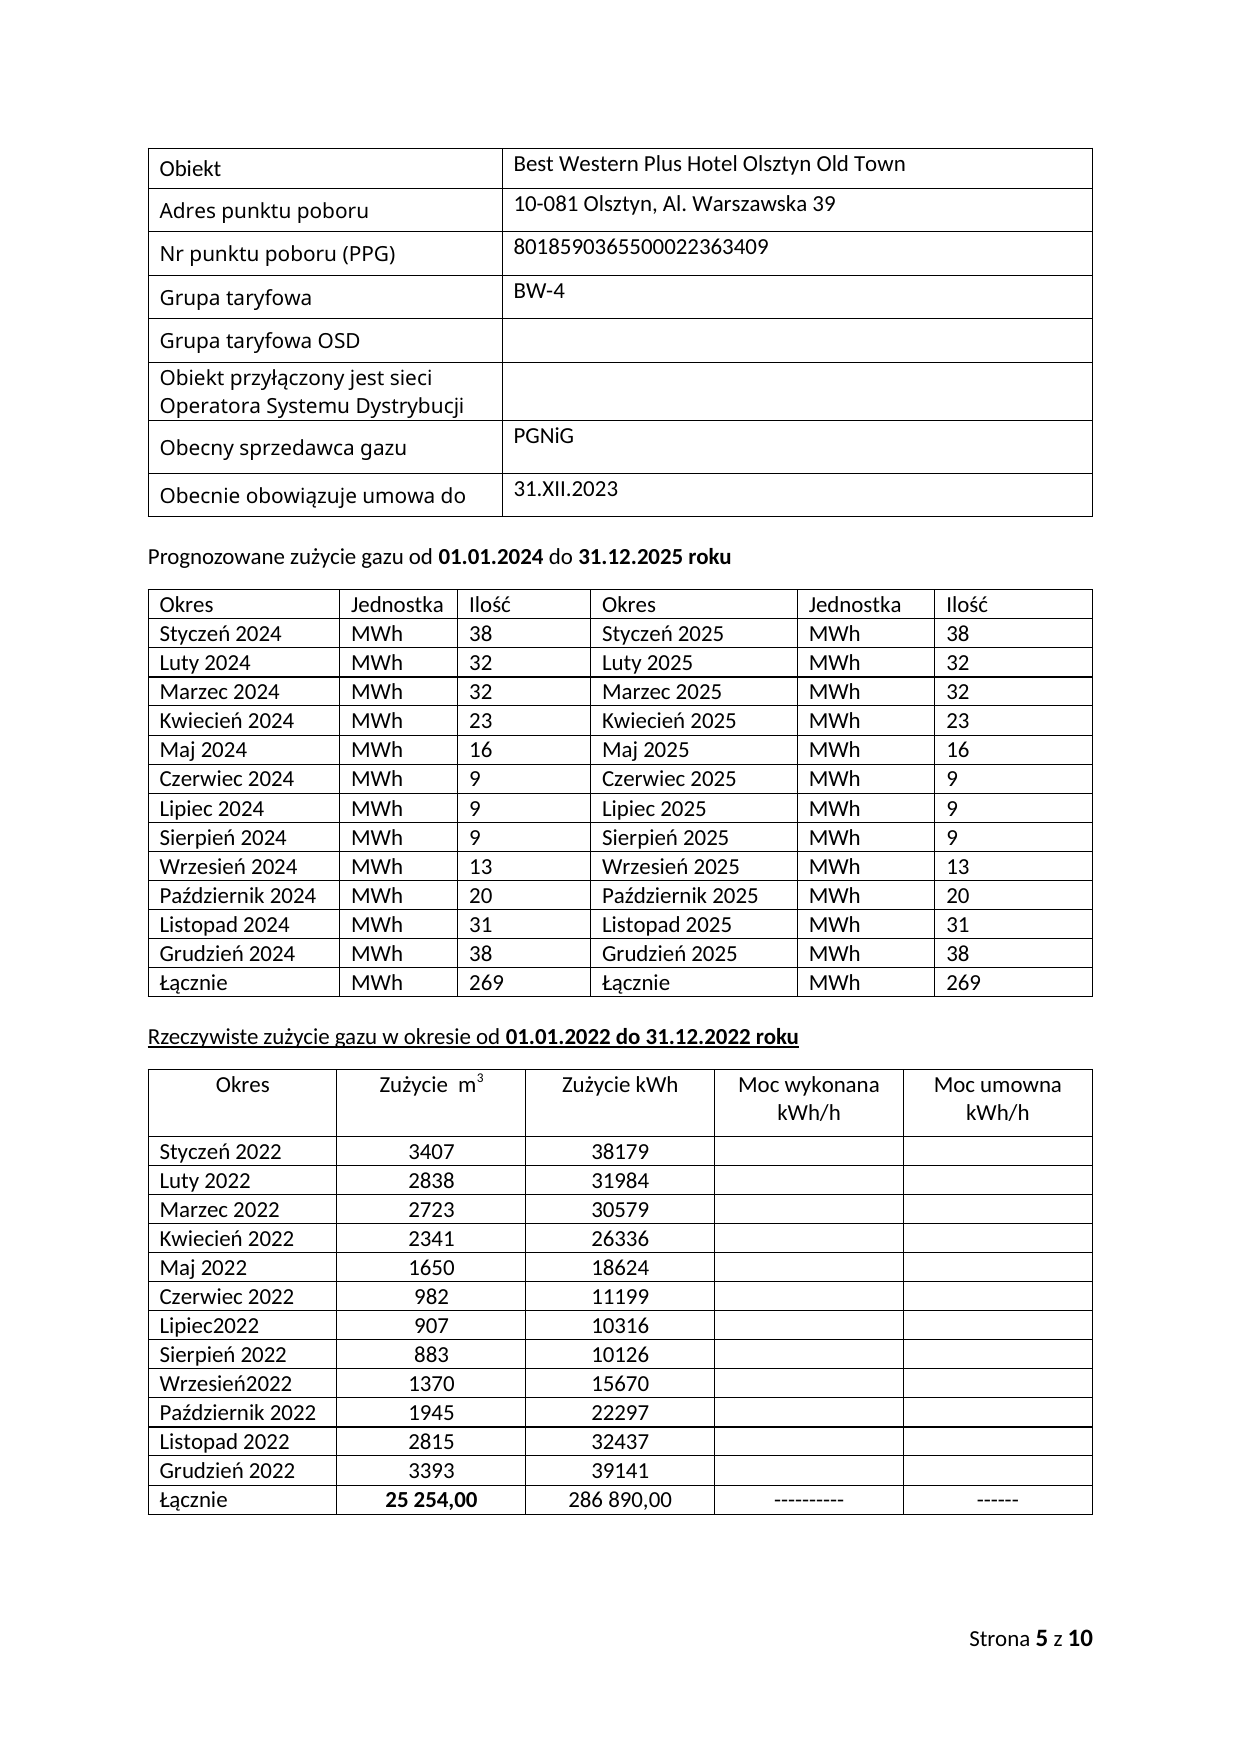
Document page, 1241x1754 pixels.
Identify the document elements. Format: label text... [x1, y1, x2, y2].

table_header Ilość [935, 590, 1092, 618]
table_cell Marzec 2024 [149, 678, 339, 705]
table_cell MWh [798, 619, 934, 647]
table_cell 20 [935, 881, 1092, 909]
table_cell Listopad 2022 [149, 1428, 336, 1455]
table_cell MWh [340, 678, 457, 705]
table_cell Maj 2024 [149, 736, 339, 763]
table_cell [904, 1195, 1092, 1223]
table_cell [715, 1253, 903, 1281]
table_header Best Western Plus Hotel Olsztyn Old Town [503, 149, 1092, 188]
table_cell Listopad 2025 [591, 910, 797, 938]
table_cell Luty 2022 [149, 1166, 336, 1194]
table_cell Czerwiec 2022 [149, 1282, 336, 1310]
table_cell 38179 [526, 1137, 714, 1165]
table_cell MWh [798, 823, 934, 851]
table_cell MWh [340, 823, 457, 851]
table_cell Lipiec2022 [149, 1311, 336, 1339]
table_cell 22297 [526, 1398, 714, 1426]
table_cell [904, 1428, 1092, 1455]
table_cell [715, 1428, 903, 1455]
table_cell [715, 1369, 903, 1397]
table_cell 31 [458, 910, 590, 938]
table_cell Maj 2022 [149, 1253, 336, 1281]
table_cell Luty 2025 [591, 648, 797, 676]
table_cell MWh [340, 765, 457, 793]
table_cell [904, 1311, 1092, 1339]
table_cell 32 [458, 678, 590, 705]
table_cell ------ [904, 1486, 1092, 1513]
table_cell Obecny sprzedawca gazu [149, 421, 502, 473]
table_cell 9 [935, 765, 1092, 793]
table_cell Grudzień 2024 [149, 939, 339, 967]
table_cell 32 [935, 648, 1092, 676]
table_cell Grupa taryfowa [149, 276, 502, 318]
table_cell 9 [458, 794, 590, 822]
table_cell Maj 2025 [591, 736, 797, 763]
table_cell 2815 [337, 1428, 525, 1455]
table_cell [715, 1195, 903, 1223]
table_cell Grupa taryfowa OSD [149, 319, 502, 362]
table_cell 32 [935, 678, 1092, 705]
table_cell Listopad 2024 [149, 910, 339, 938]
table_cell 10-081 Olsztyn, Al. Warszawska 39 [503, 189, 1092, 231]
table_cell Wrzesień2022 [149, 1369, 336, 1397]
table_cell 31984 [526, 1166, 714, 1194]
table_cell MWh [798, 678, 934, 705]
table_cell BW-4 [503, 276, 1092, 318]
table_cell Marzec 2025 [591, 678, 797, 705]
table_cell [715, 1398, 903, 1426]
table_cell 9 [458, 765, 590, 793]
table_header Obiekt [149, 149, 502, 188]
table_cell MWh [340, 881, 457, 909]
table_cell Grudzień 2025 [591, 939, 797, 967]
table_header Moc wykonana kWh/h [715, 1070, 903, 1136]
table_header Zużycie m3 [337, 1070, 525, 1136]
table_cell 8018590365500022363409 [503, 232, 1092, 275]
table_cell MWh [340, 648, 457, 676]
table_cell 32 [458, 648, 590, 676]
table_header Okres [591, 590, 797, 618]
table_cell 15670 [526, 1369, 714, 1397]
table_cell MWh [798, 794, 934, 822]
table_cell [715, 1456, 903, 1484]
table_cell Wrzesień 2025 [591, 852, 797, 880]
table_cell Obecnie obowiązuje umowa do [149, 474, 502, 516]
table_cell Luty 2024 [149, 648, 339, 676]
text Prognozowane zużycie gazu od 01.01.2024 do 31.12.2025 roku [148, 542, 1093, 570]
table_cell ---------- [715, 1486, 903, 1513]
table_cell [904, 1398, 1092, 1426]
table_cell [904, 1224, 1092, 1252]
table_cell 39141 [526, 1456, 714, 1484]
table_cell MWh [340, 736, 457, 763]
table_cell 30579 [526, 1195, 714, 1223]
table_cell Grudzień 2022 [149, 1456, 336, 1484]
table_cell MWh [340, 706, 457, 734]
table_cell Sierpień 2025 [591, 823, 797, 851]
table_cell 10316 [526, 1311, 714, 1339]
text Rzeczywiste zużycie gazu w okresie od 01.01.2022 do 31.12.2022 roku [148, 1022, 1093, 1050]
table_cell Kwiecień 2024 [149, 706, 339, 734]
table_cell PGNiG [503, 421, 1092, 473]
table_cell Październik 2024 [149, 881, 339, 909]
table_header Jednostka [798, 590, 934, 618]
table_cell 269 [935, 968, 1092, 996]
table_cell 38 [458, 619, 590, 647]
table_cell MWh [798, 910, 934, 938]
table_cell 10126 [526, 1340, 714, 1368]
table_cell Czerwiec 2025 [591, 765, 797, 793]
table_cell 286 890,00 [526, 1486, 714, 1513]
table_cell 11199 [526, 1282, 714, 1310]
table_cell Styczeń 2024 [149, 619, 339, 647]
table_cell [715, 1224, 903, 1252]
table_cell 13 [458, 852, 590, 880]
table_cell [904, 1369, 1092, 1397]
table_cell [503, 363, 1092, 420]
table_cell [904, 1166, 1092, 1194]
table_cell Adres punktu poboru [149, 189, 502, 231]
table_cell 31 [935, 910, 1092, 938]
table_cell Kwiecień 2022 [149, 1224, 336, 1252]
table_cell 16 [458, 736, 590, 763]
table_cell 2838 [337, 1166, 525, 1194]
table_cell 883 [337, 1340, 525, 1368]
table_cell Wrzesień 2024 [149, 852, 339, 880]
table_cell Czerwiec 2024 [149, 765, 339, 793]
table_cell 26336 [526, 1224, 714, 1252]
table_header Ilość [458, 590, 590, 618]
table_cell 38 [935, 939, 1092, 967]
table_cell 16 [935, 736, 1092, 763]
table_header Okres [149, 590, 339, 618]
table_cell Styczeń 2025 [591, 619, 797, 647]
table_cell [904, 1253, 1092, 1281]
table_cell 25 254,00 [337, 1486, 525, 1513]
table_cell [715, 1311, 903, 1339]
table_cell 13 [935, 852, 1092, 880]
table_cell [904, 1137, 1092, 1165]
table_cell 18624 [526, 1253, 714, 1281]
table_cell 1650 [337, 1253, 525, 1281]
table_cell Marzec 2022 [149, 1195, 336, 1223]
table_cell Sierpień 2024 [149, 823, 339, 851]
table_cell Łącznie [149, 968, 339, 996]
table_cell MWh [798, 968, 934, 996]
table_cell 38 [458, 939, 590, 967]
table_cell Sierpień 2022 [149, 1340, 336, 1368]
table_cell 907 [337, 1311, 525, 1339]
table_cell MWh [340, 939, 457, 967]
table_cell [904, 1456, 1092, 1484]
table_cell 982 [337, 1282, 525, 1310]
table_cell MWh [340, 852, 457, 880]
table_cell MWh [798, 736, 934, 763]
table_cell Nr punktu poboru (PPG) [149, 232, 502, 275]
table_cell [715, 1282, 903, 1310]
table_cell Obiekt przyłączony jest sieci Operatora Systemu Dystrybucji [149, 363, 502, 420]
table_cell Kwiecień 2025 [591, 706, 797, 734]
table_cell MWh [340, 794, 457, 822]
table_cell 23 [458, 706, 590, 734]
table_cell [715, 1137, 903, 1165]
table_cell 20 [458, 881, 590, 909]
table_cell 1945 [337, 1398, 525, 1426]
table_cell [904, 1282, 1092, 1310]
table_cell 3407 [337, 1137, 525, 1165]
table_cell [904, 1340, 1092, 1368]
table_cell Październik 2025 [591, 881, 797, 909]
table_cell [715, 1340, 903, 1368]
table_cell MWh [798, 648, 934, 676]
table_cell MWh [798, 939, 934, 967]
table_cell MWh [798, 881, 934, 909]
table_header Jednostka [340, 590, 457, 618]
table_cell [503, 319, 1092, 362]
table_cell 2723 [337, 1195, 525, 1223]
table_cell 2341 [337, 1224, 525, 1252]
table_cell Lipiec 2025 [591, 794, 797, 822]
table_cell Łącznie [149, 1486, 336, 1513]
table_cell 23 [935, 706, 1092, 734]
table_cell MWh [340, 968, 457, 996]
table_header Moc umowna kWh/h [904, 1070, 1092, 1136]
table_cell MWh [798, 706, 934, 734]
table_cell 3393 [337, 1456, 525, 1484]
table_cell 38 [935, 619, 1092, 647]
table_cell MWh [798, 765, 934, 793]
table_cell Lipiec 2024 [149, 794, 339, 822]
table_cell MWh [340, 910, 457, 938]
table_cell [715, 1166, 903, 1194]
table_cell 32437 [526, 1428, 714, 1455]
table_cell MWh [340, 619, 457, 647]
table_cell 1370 [337, 1369, 525, 1397]
table_cell 31.XII.2023 [503, 474, 1092, 516]
table_header Zużycie kWh [526, 1070, 714, 1136]
table_cell 9 [935, 823, 1092, 851]
table_cell Październik 2022 [149, 1398, 336, 1426]
table_cell Styczeń 2022 [149, 1137, 336, 1165]
table_cell 9 [458, 823, 590, 851]
table_cell Łącznie [591, 968, 797, 996]
table_header Okres [149, 1070, 336, 1136]
table_cell MWh [798, 852, 934, 880]
table_cell 9 [935, 794, 1092, 822]
table_cell 269 [458, 968, 590, 996]
